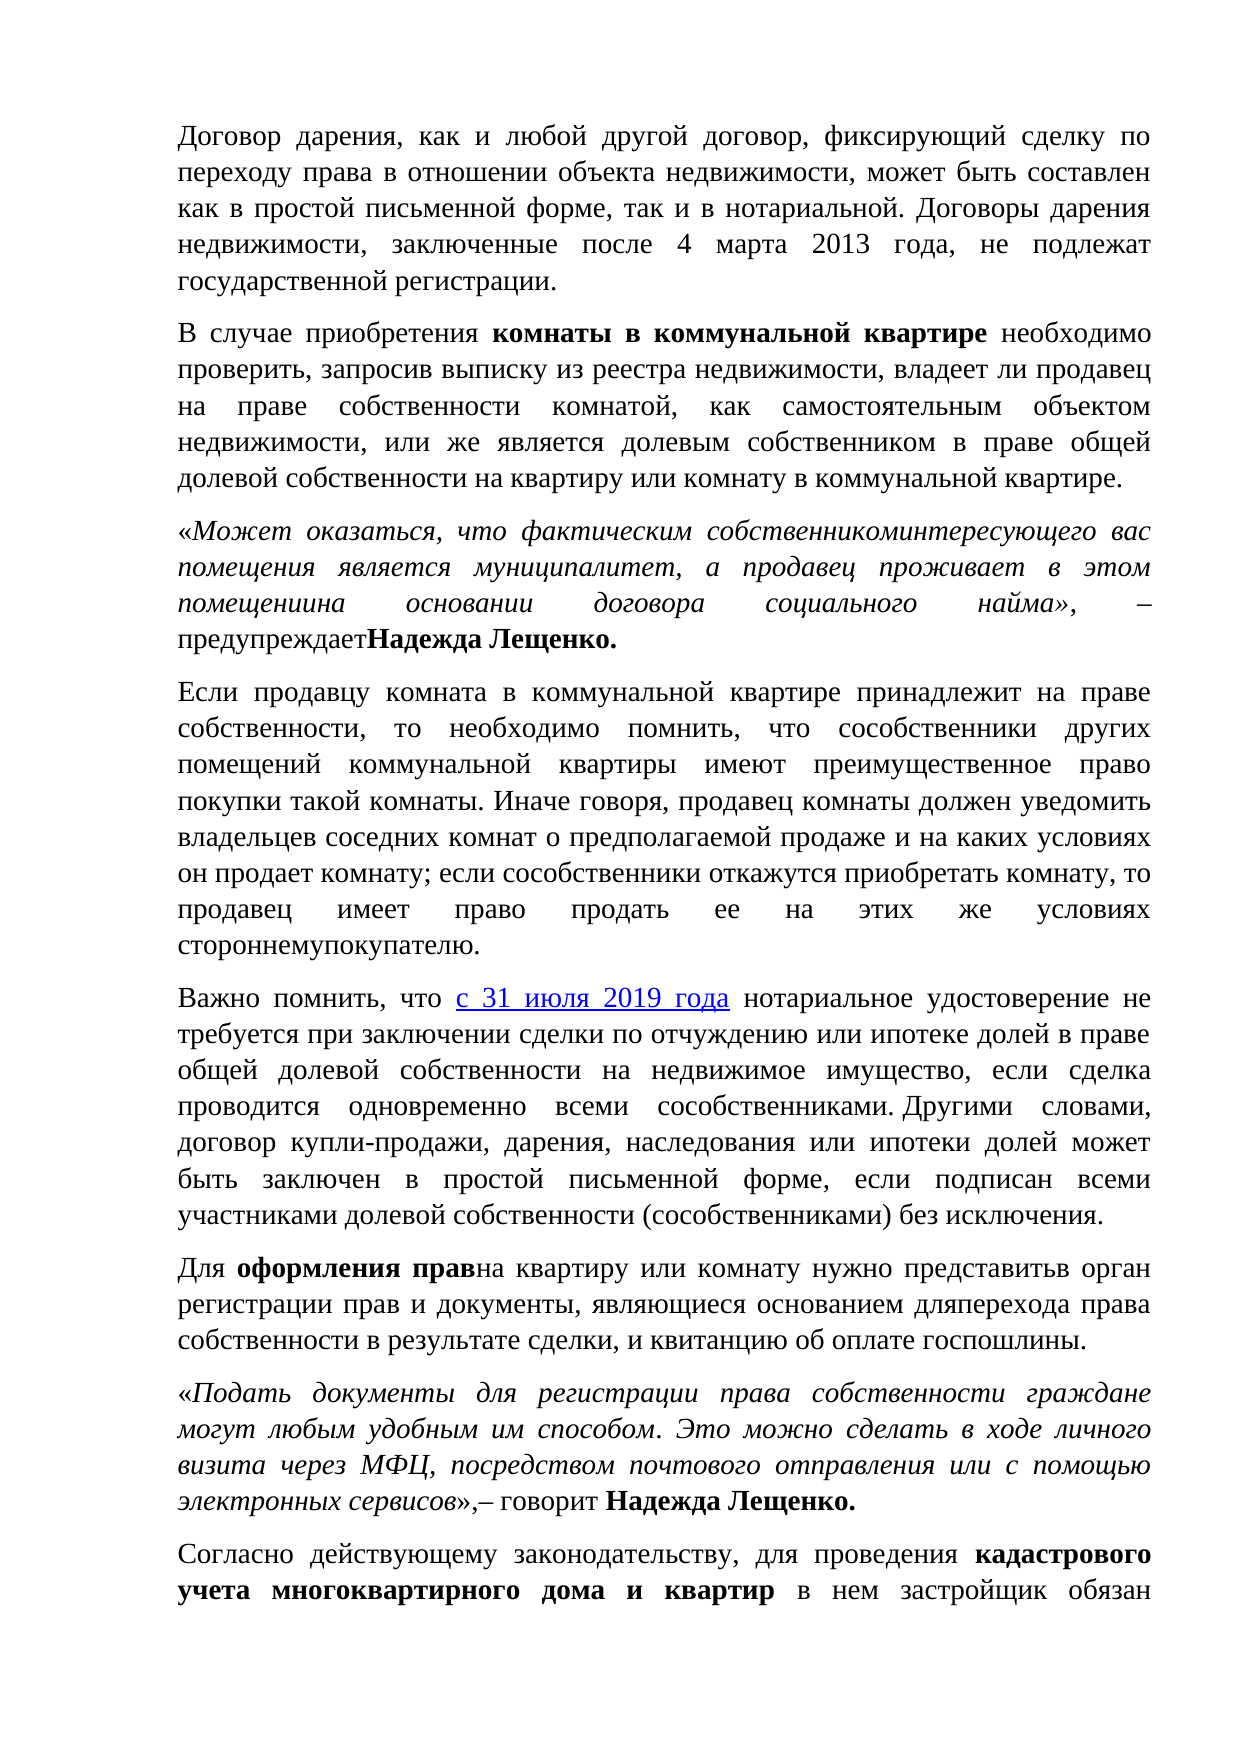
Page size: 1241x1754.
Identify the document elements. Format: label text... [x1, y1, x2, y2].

text Если продавцу комната в коммунальной квартире принадлежит на праве собственности, то необходимо помнить, что сособственники других помещений коммунальной квартиры имеют преимущественное право покупки такой комнаты. Иначе говоря, продавец комнаты должен уведомить владельцев соседних комнат о предполагаемой продаже и на каких условиях он продает комнату; если сособственники откажутся приобретать комнату, то продавец имеет право продать ее на этих же условиях стороннемупокупателю. [177, 674, 1152, 961]
text В случае приобретения комнаты в коммунальной квартире необходимо проверить, запросив выписку из реестра недвижимости, владеет ли продавец на праве собственности комнатой, как самостоятельным объектом недвижимости, или же является долевым собственником в праве общей долевой собственности на квартиру или комнату в коммунальной квартире. [177, 316, 1152, 494]
text «Может оказаться, что фактическим собственникоминтересующего вас помещения является муниципалитет, а продавец проживает в этом помещениина основании договора социального найма», – предупреждаетНадежда Лещенко. [177, 513, 1152, 655]
text Важно помнить, что с 31 июля 2019 года нотариальное удостоверение не требуется при заключении сделки по отчуждению или ипотеке долей в праве общей долевой собственности на недвижимое имущество, если сделка проводится одновременно всеми сособственниками. Другими словами, договор купли-продажи, дарения, наследования или ипотеки долей может быть заключен в простой письменной форме, если подписан всеми участниками долевой собственности (сособственниками) без исключения. [177, 980, 1152, 1230]
text Для оформления правна квартиру или комнату нужно представитьв орган регистрации прав и документы, являющиеся основанием дляперехода права собственности в результате сделки, и квитанцию об оплате госпошлины. [177, 1250, 1152, 1356]
text «Подать документы для регистрации права собственности граждане могут любым удобным им способом. Это можно сделать в ходе личного визита через МФЦ, посредством почтового отправления или с помощью электронных сервисов»,– говорит Надежда Лещенко. [177, 1375, 1152, 1517]
text Договор дарения, как и любой другой договор, фиксирующий сделку по переходу права в отношении объекта недвижимости, может быть составлен как в простой письменной форме, так и в нотариальной. Договоры дарения недвижимости, заключенные после 4 марта 2013 года, не подлежат государственной регистрации. [177, 118, 1152, 296]
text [177, 1536, 1152, 1606]
